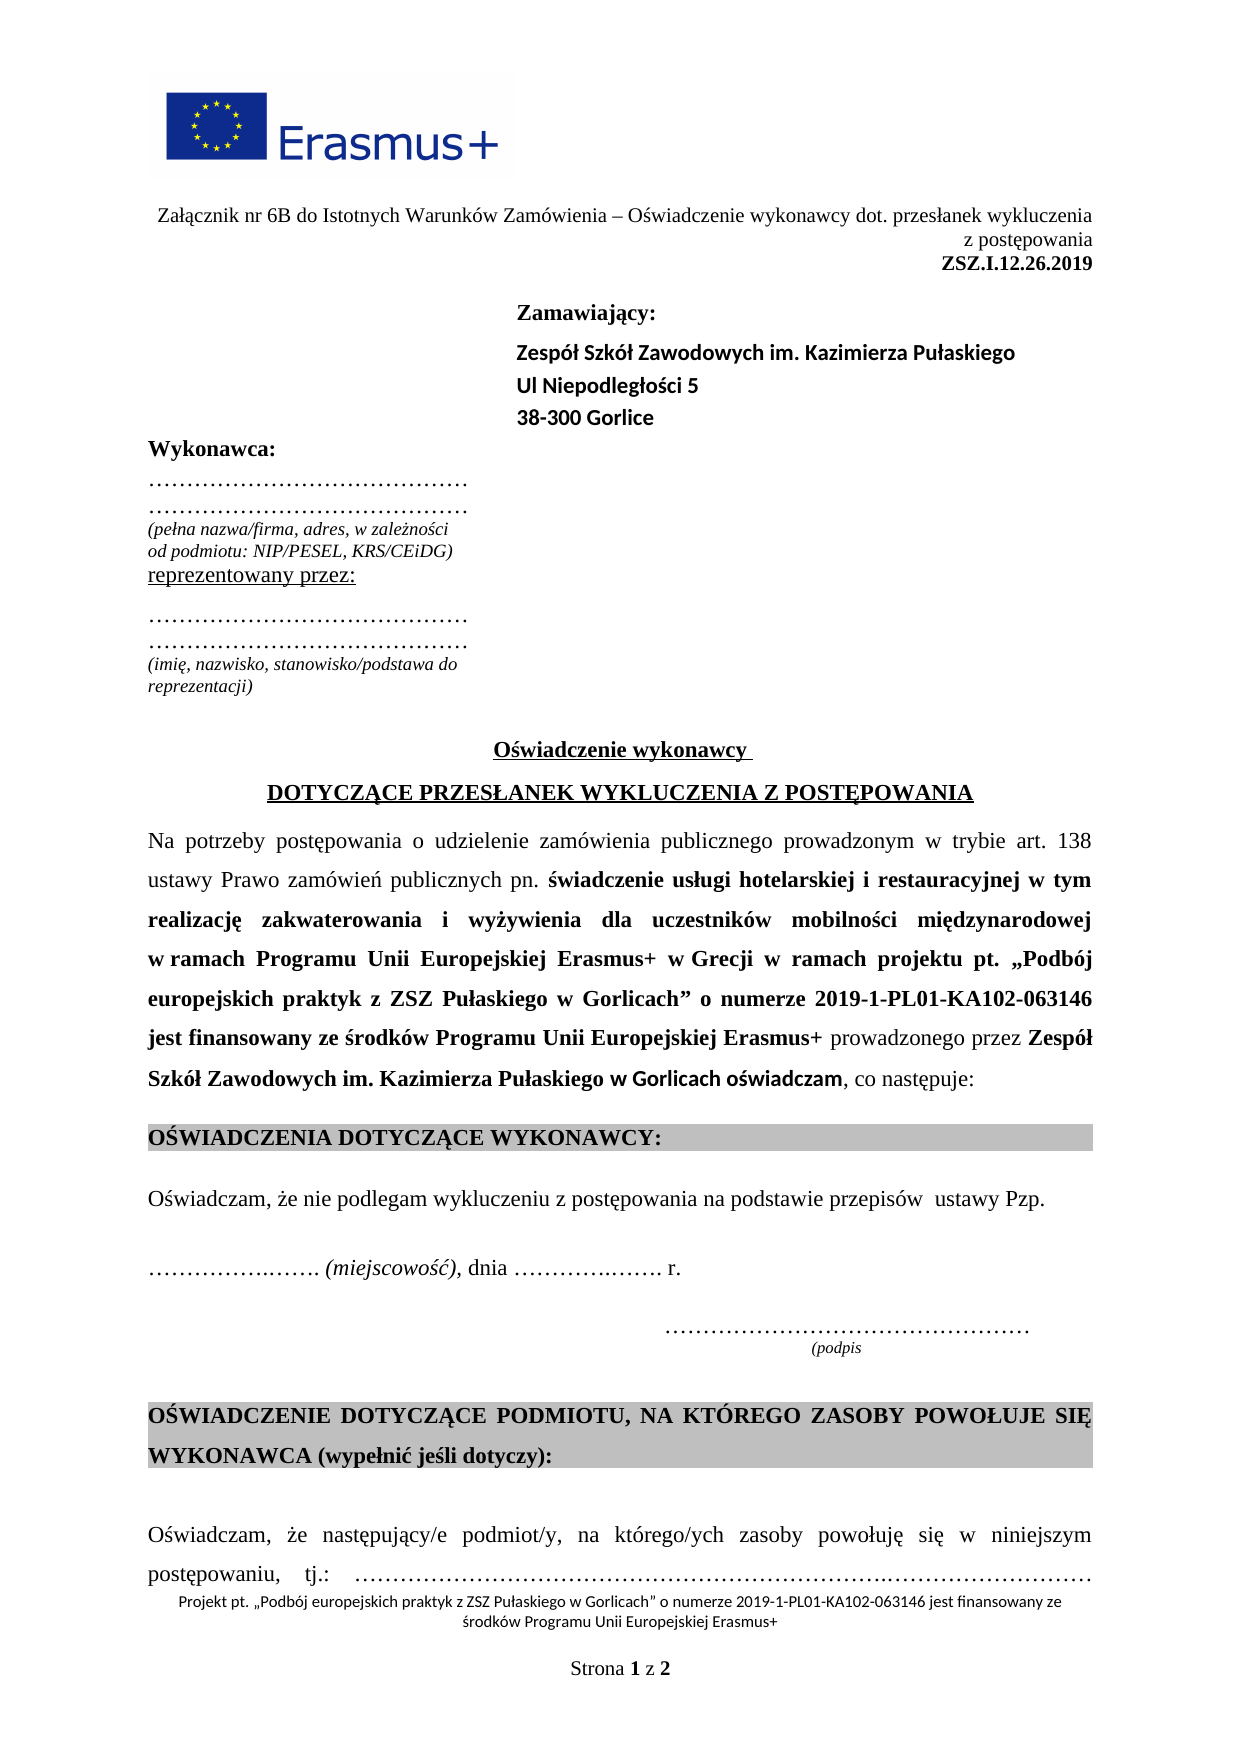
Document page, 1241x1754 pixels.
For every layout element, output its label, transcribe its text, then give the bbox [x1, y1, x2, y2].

text (pełna nazwa/firma, adres, w zależności od podmiotu: NIP/PESEL, KRS/CEiDG) [148, 518, 472, 561]
text Ul Niepodległości 5 [516, 371, 1093, 399]
text 38-300 Gorlice [516, 403, 1093, 431]
text Zespół Szkół Zawodowych im. Kazimierza Pułaskiego [516, 338, 1093, 367]
text Wykonawca: [148, 435, 1093, 461]
text DOTYCZĄCE PRZESŁANEK WYKLUCZENIA Z POSTĘPOWANIA [148, 779, 1093, 805]
text reprezentowany przez: [148, 561, 1093, 587]
text ………………………………………………………………………… [148, 601, 472, 653]
text Zamawiający: [443, 299, 1093, 325]
text …………….……. (miejscowość), dnia ………….……. r. [148, 1254, 1093, 1281]
text OŚWIADCZENIA DOTYCZĄCE WYKONAWCY: [148, 1124, 1093, 1151]
picture [147, 73, 517, 179]
text ………………………………………………………………………… [148, 465, 472, 518]
text Oświadczam, że nie podlegam wykluczeniu z postępowania na podstawie przepisów ustawy Pzp. [148, 1185, 1093, 1211]
text Oświadczenie wykonawcy [148, 736, 1093, 762]
text ………………………………………… [148, 1312, 1093, 1338]
text (podpis [738, 1338, 1093, 1357]
text OŚWIADCZENIE DOTYCZĄCE PODMIOTU, NA KTÓREGO ZASOBY POWOŁUJE SIĘ WYKONAWCA (wypełnić jeśli dotyczy): [148, 1402, 1093, 1468]
text Na potrzeby postępowania o udzielenie zamówienia publicznego prowadzonym w trybie art. 138 ustawy Prawo zamówień publicznych pn. świadczenie usługi hotelarskiej i restauracyjnej w tym realizację zakwaterowania i wyżywienia dla uczestników mobilności międzynarodowej w ramach Programu Unii Europejskiej Erasmus+ w Grecji w ramach projektu pt. „Podbój europejskich praktyk z ZSZ Pułaskiego w Gorlicach” o numerze 2019-1-PL01-KA102-063146 jest finansowany ze środków Programu Unii Europejskiej Erasmus+ prowadzonego przez Zespół Szkół Zawodowych im. Kazimierza Pułaskiego w Gorlicach oświadczam, co następuje: [148, 827, 1093, 1092]
text (imię, nazwisko, stanowisko/podstawa do reprezentacji) [148, 653, 472, 696]
